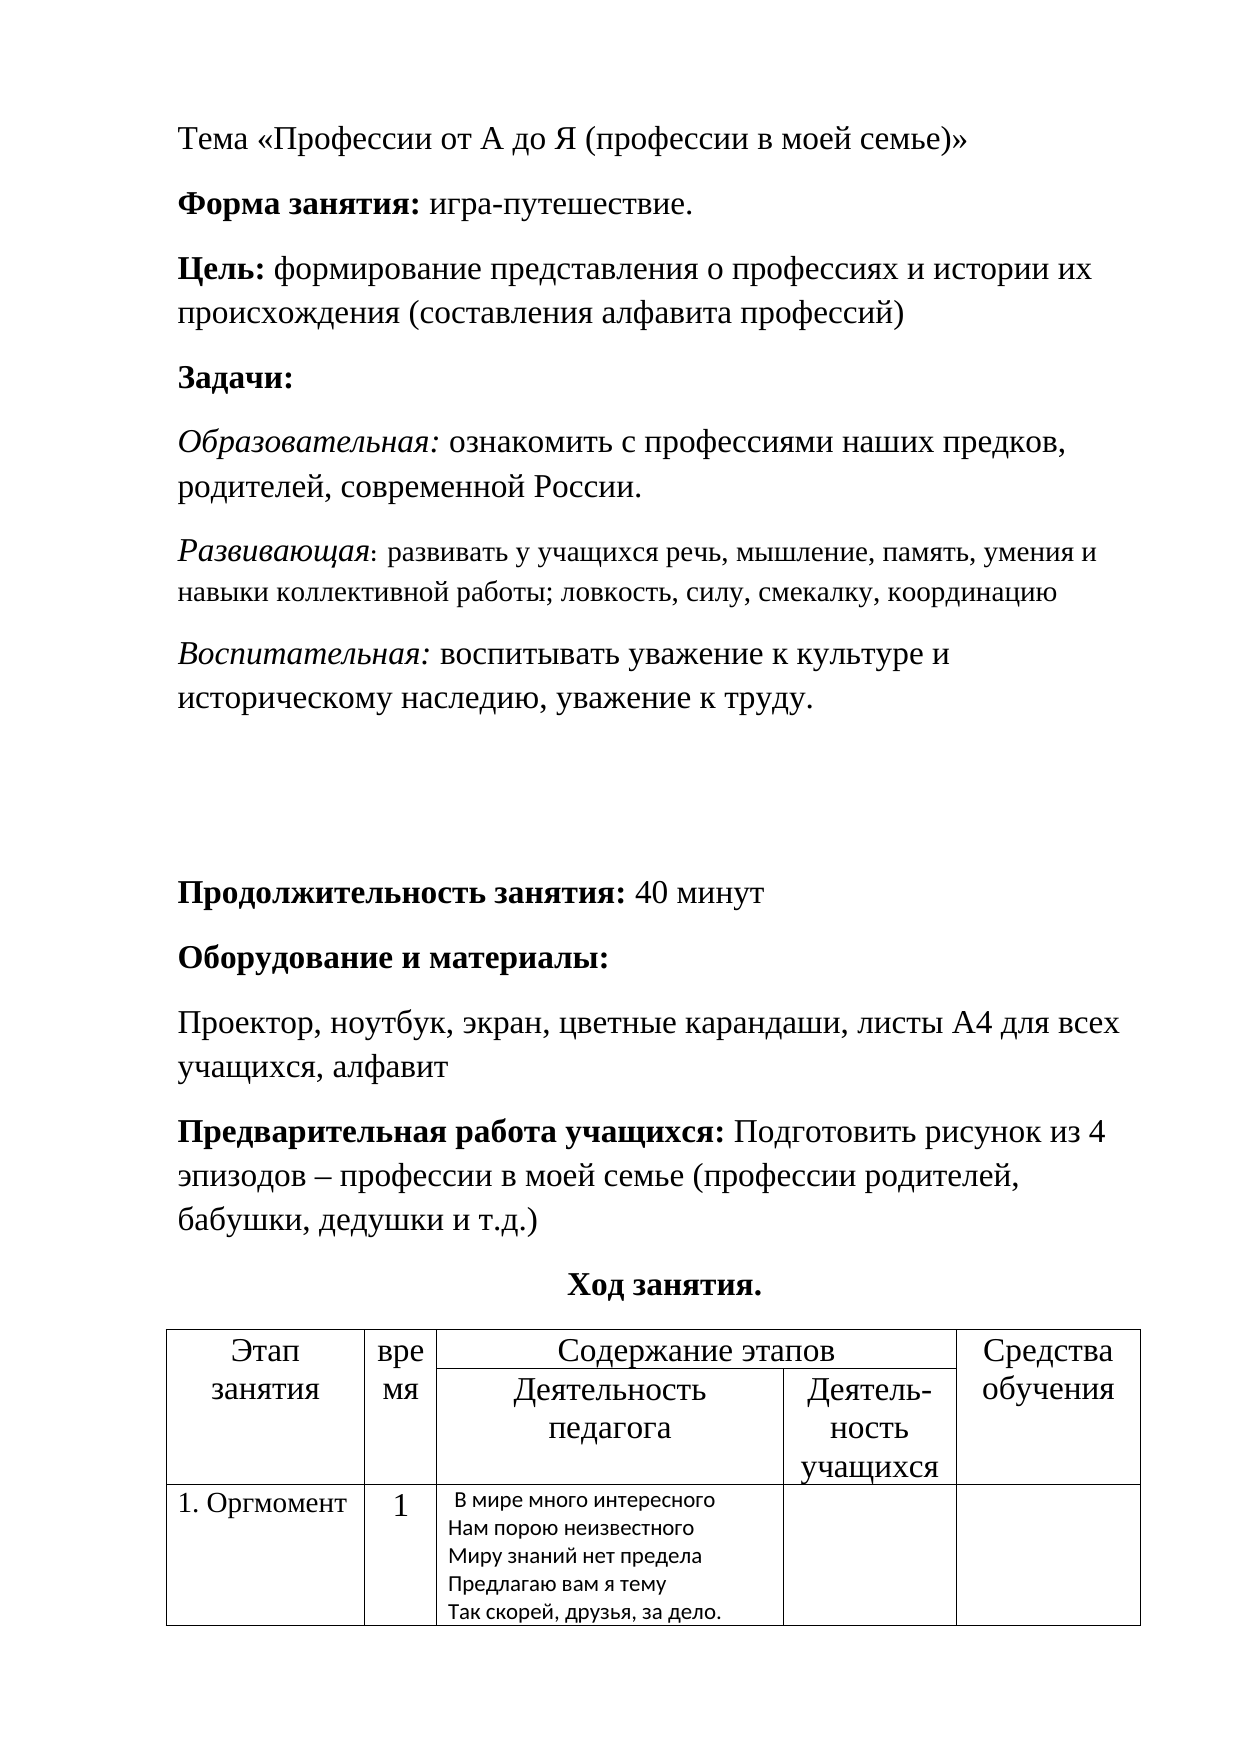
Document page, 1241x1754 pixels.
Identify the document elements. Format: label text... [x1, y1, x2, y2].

text Образовательная: ознакомить с профессиями наших предков, родителей, современной России. [177, 422, 1152, 504]
table_cell 1 [365, 1485, 436, 1625]
table_cell Деятельность педагога [437, 1369, 783, 1484]
text Цель: формирование представления о профессиях и истории их происхождения (составления алфавита профессий) [177, 248, 1152, 330]
table_cell 1. Оргмомент [167, 1485, 364, 1625]
text Оборудование и материалы: [177, 937, 1152, 975]
table_header время [365, 1330, 436, 1484]
text Ход занятия. [177, 1264, 1152, 1302]
text Задачи: [177, 357, 1152, 395]
text Форма занятия: игра-путешествие. [177, 183, 1152, 221]
table_header Средства обучения [957, 1330, 1140, 1484]
text Продолжительность занятия: 40 минут [177, 872, 1152, 911]
table_cell [957, 1485, 1140, 1625]
table_header Этап занятия [167, 1330, 364, 1484]
text Предварительная работа учащихся: Подготовить рисунок из 4 эпизодов – профессии в моей семье (профессии родителей, бабушки, дедушки и т.д.) [177, 1111, 1152, 1237]
text Проектор, ноутбук, экран, цветные карандаши, листы А4 для всех учащихся, алфавит [177, 1002, 1152, 1084]
table_cell Деятель-ность учащихся [784, 1369, 956, 1484]
text Воспитательная: воспитывать уважение к культуре и историческому наследию, уважение к труду. [177, 633, 1152, 716]
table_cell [437, 1485, 783, 1625]
text Тема «Профессии от А до Я (профессии в моей семье)» [177, 118, 1152, 156]
table_cell [784, 1485, 956, 1625]
table_header Содержание этапов [437, 1330, 956, 1368]
text Развивающая: развивать у учащихся речь, мышление, память, умения и навыки коллективной работы; ловкость, силу, смекалку, координацию [177, 531, 1152, 608]
